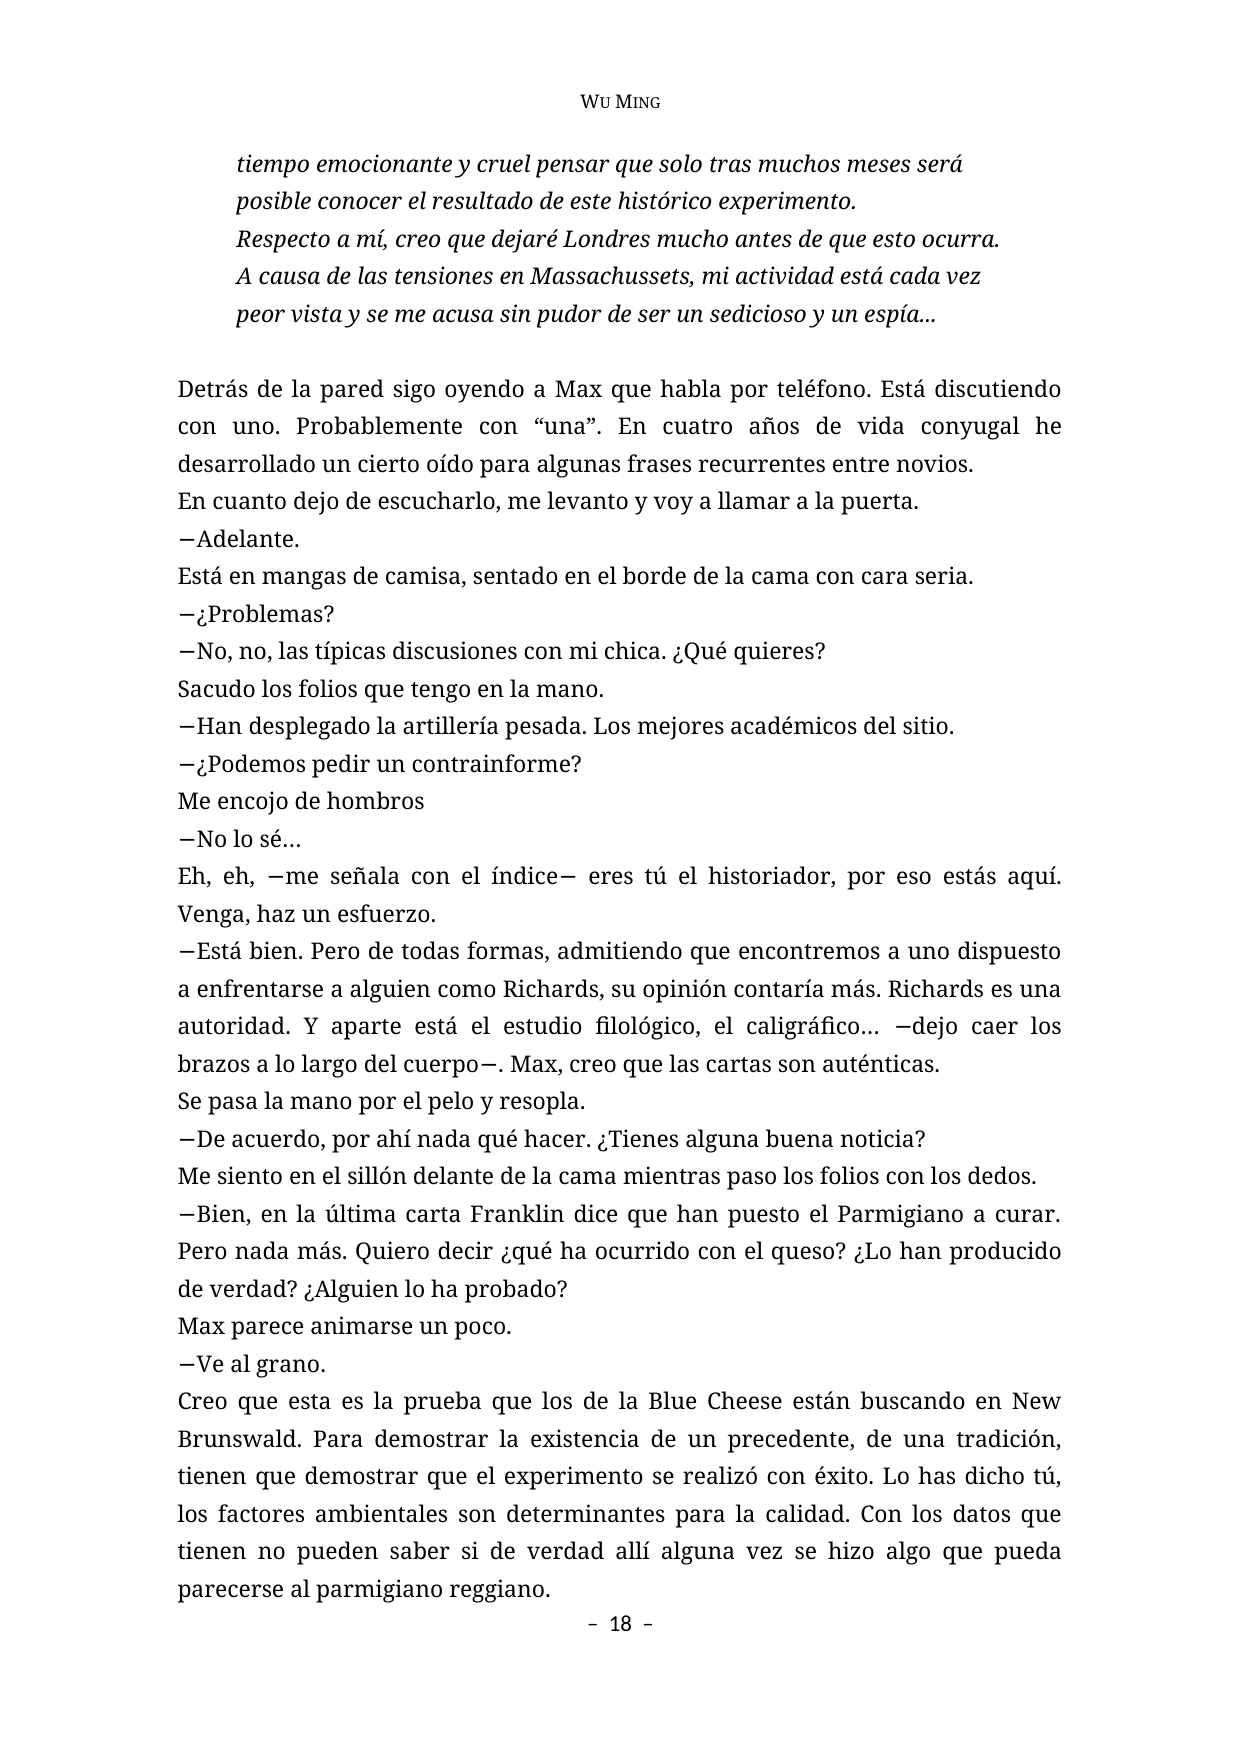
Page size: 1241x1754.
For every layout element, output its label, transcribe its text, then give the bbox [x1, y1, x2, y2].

text −De acuerdo, por ahí nada qué hacer. ¿Tienes alguna buena noticia? [177, 1123, 1063, 1154]
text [236, 148, 1004, 216]
text Se pasa la mano por el pelo y resopla. [177, 1085, 1063, 1116]
text Eh, eh, −me señala con el índice− eres tú el historiador, por eso estás aquí. Venga, haz un esfuerzo. [177, 860, 1063, 929]
text −Han desplegado la artillería pesada. Los mejores académicos del sitio. [177, 710, 1063, 741]
text Creo que esta es la prueba que los de la Blue Cheese están buscando en New Brunswald. Para demostrar la existencia de un precedente, de una tradición, tienen que demostrar que el experimento se realizó con éxito. Lo has dicho tú, los factores ambientales son determinantes para la calidad. Con los datos que tienen no pueden saber si de verdad allí alguna vez se hizo algo que pueda parecerse al parmigiano reggiano. [177, 1385, 1063, 1604]
text Max parece animarse un poco. [177, 1310, 1063, 1341]
text −No, no, las típicas discusiones con mi chica. ¿Qué quieres? [177, 635, 1063, 666]
text Respecto a mí, creo que dejaré Londres mucho antes de que esto ocurra. A causa de las tensiones en Massachussets, mi actividad está cada vez peor vista y se me acusa sin pudor de ser un sedicioso y un espía... [236, 223, 1004, 329]
text −Adelante. [177, 523, 1063, 554]
text Sacudo los folios que tengo en la mano. [177, 673, 1063, 704]
text −Está bien. Pero de todas formas, admitiendo que encontremos a uno dispuesto a enfrentarse a alguien como Richards, su opinión contaría más. Richards es una autoridad. Y aparte está el estudio filológico, el caligráfico… −dejo caer los brazos a lo largo del cuerpo−. Max, creo que las cartas son auténticas. [177, 935, 1063, 1079]
text Me siento en el sillón delante de la cama mientras paso los folios con los dedos. [177, 1160, 1063, 1191]
text −¿Problemas? [177, 598, 1063, 629]
text −Bien, en la última carta Franklin dice que han puesto el Parmigiano a curar. Pero nada más. Quiero decir ¿qué ha ocurrido con el queso? ¿Lo han producido de verdad? ¿Alguien lo ha probado? [177, 1198, 1063, 1304]
text Me encojo de hombros [177, 785, 1063, 816]
text −No lo sé… [177, 823, 1063, 854]
text Detrás de la pared sigo oyendo a Max que habla por teléfono. Está discutiendo con uno. Probablemente con “una”. En cuatro años de vida conyugal he desarrollado un cierto oído para algunas frases recurrentes entre novios. [177, 373, 1063, 479]
text Está en mangas de camisa, sentado en el borde de la cama con cara seria. [177, 560, 1063, 591]
text −Ve al grano. [177, 1348, 1063, 1379]
text −¿Podemos pedir un contrainforme? [177, 748, 1063, 779]
text En cuanto dejo de escucharlo, me levanto y voy a llamar a la puerta. [177, 485, 1063, 516]
